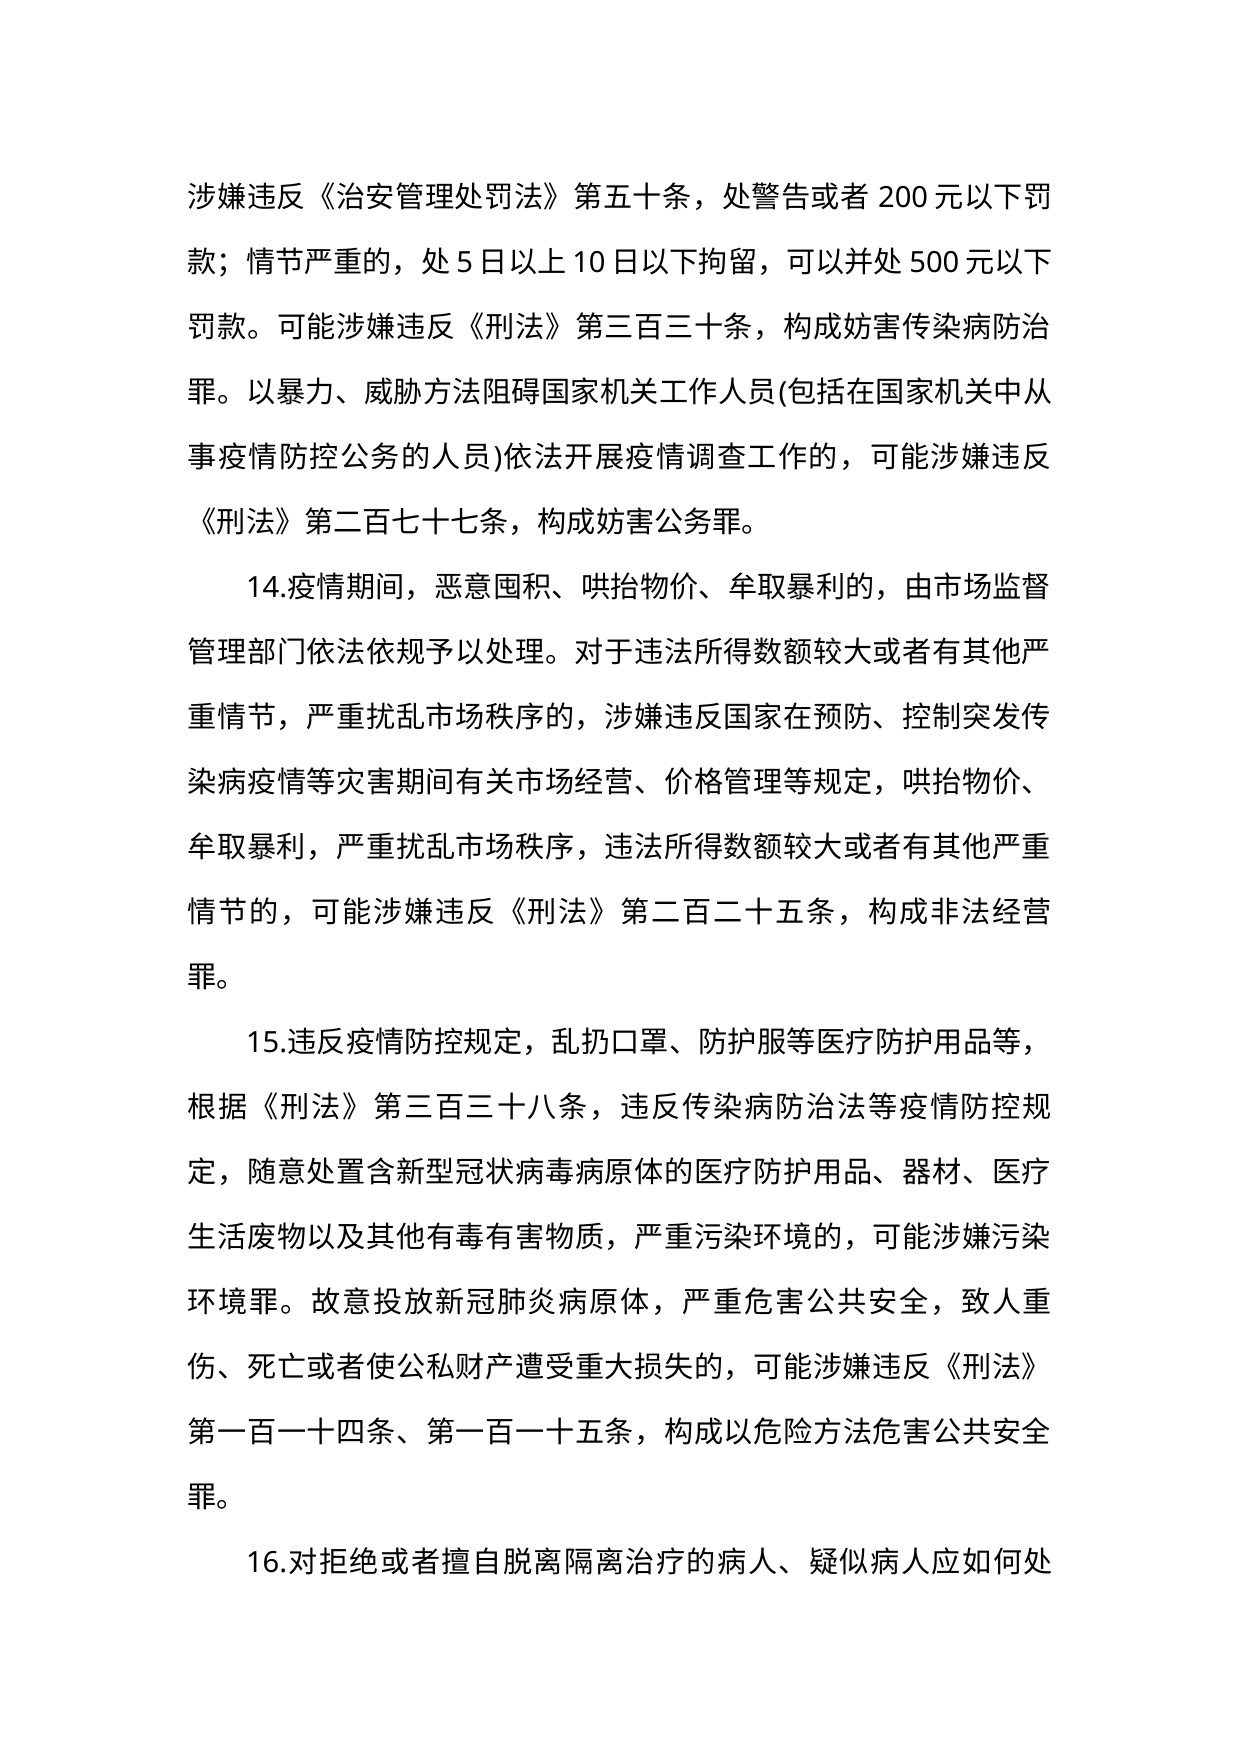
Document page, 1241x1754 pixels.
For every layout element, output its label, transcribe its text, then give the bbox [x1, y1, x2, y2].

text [187, 1527, 1053, 1592]
text 14.疫情期间，恶意囤积、哄抬物价、牟取暴利的，由市场监督管理部门依法依规予以处理。对于违法所得数额较大或者有其他严重情节，严重扰乱市场秩序的，涉嫌违反国家在预防、控制突发传染病疫情等灾害期间有关市场经营、价格管理等规定，哄抬物价、牟取暴利，严重扰乱市场秩序，违法所得数额较大或者有其他严重情节的，可能涉嫌违反《刑法》第二百二十五条，构成非法经营罪。 [187, 552, 1053, 1007]
text 15.违反疫情防控规定，乱扔口罩、防护服等医疗防护用品等，根据《刑法》第三百三十八条，违反传染病防治法等疫情防控规定，随意处置含新型冠状病毒病原体的医疗防护用品、器材、医疗生活废物以及其他有毒有害物质，严重污染环境的，可能涉嫌污染环境罪。故意投放新冠肺炎病原体，严重危害公共安全，致人重伤、死亡或者使公私财产遭受重大损失的，可能涉嫌违反《刑法》第一百一十四条、第一百一十五条，构成以危险方法危害公共安全罪。 [187, 1007, 1053, 1527]
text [187, 162, 1053, 552]
